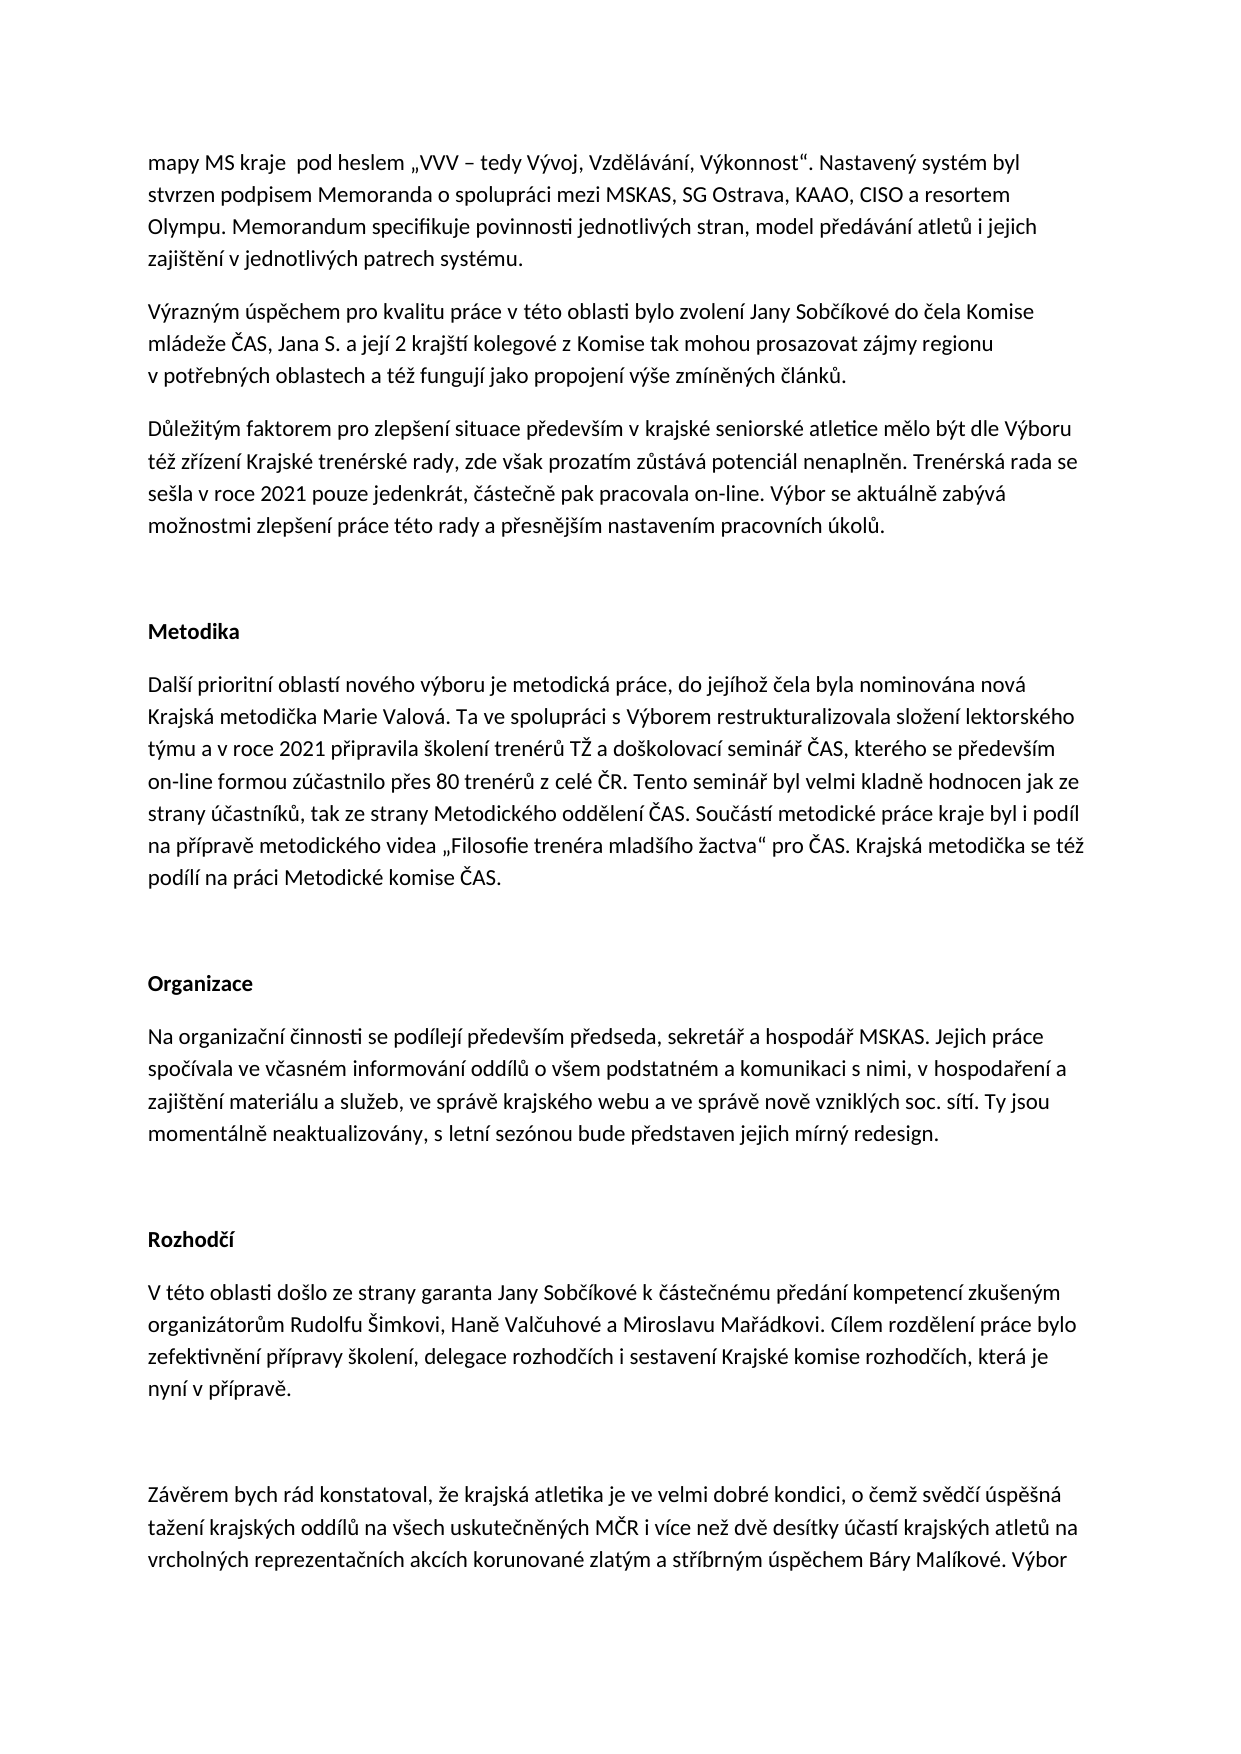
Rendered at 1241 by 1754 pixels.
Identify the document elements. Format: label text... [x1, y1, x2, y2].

text Organizace [148, 969, 1093, 997]
text Výrazným úspěchem pro kvalitu práce v této oblasti bylo zvolení Jany Sobčíkové do čela Komise mládeže ČAS, Jana S. a její 2 krajští kolegové z Komise tak mohou prosazovat zájmy regionu v potřebných oblastech a též fungují jako propojení výše zmíněných článků. [148, 297, 1093, 389]
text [148, 148, 1093, 272]
text Důležitým faktorem pro zlepšení situace především v krajské seniorské atletice mělo být dle Výboru též zřízení Krajské trenérské rady, zde však prozatím zůstává potenciál nenaplněn. Trenérská rada se sešla v roce 2021 pouze jedenkrát, částečně pak pracovala on-line. Výbor se aktuálně zabývá možnostmi zlepšení práce této rady a přesnějším nastavením pracovních úkolů. [148, 414, 1093, 539]
text Metodika [148, 617, 1093, 645]
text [148, 1481, 1093, 1573]
text Na organizační činnosti se podílejí především předseda, sekretář a hospodář MSKAS. Jejich práce spočívala ve včasném informování oddílů o všem podstatném a komunikaci s nimi, v hospodaření a zajištění materiálu a služeb, ve správě krajského webu a ve správě nově vzniklých soc. sítí. Ty jsou momentálně neaktualizovány, s letní sezónou bude představen jejich mírný redesign. [148, 1022, 1093, 1147]
text Další prioritní oblastí nového výboru je metodická práce, do jejíhož čela byla nominována nová Krajská metodička Marie Valová. Ta ve spolupráci s Výborem restrukturalizovala složení lektorského týmu a v roce 2021 připravila školení trenérů TŽ a doškolovací seminář ČAS, kterého se především on-line formou zúčastnilo přes 80 trenérů z celé ČR. Tento seminář byl velmi kladně hodnocen jak ze strany účastníků, tak ze strany Metodického oddělení ČAS. Součástí metodické práce kraje byl i podíl na přípravě metodického videa „Filosofie trenéra mladšího žactva“ pro ČAS. Krajská metodička se též podílí na práci Metodické komise ČAS. [148, 670, 1093, 891]
text V této oblasti došlo ze strany garanta Jany Sobčíkové k částečnému předání kompetencí zkušeným organizátorům Rudolfu Šimkovi, Haně Valčuhové a Miroslavu Mařádkovi. Cílem rozdělení práce bylo zefektivnění přípravy školení, delegace rozhodčích i sestavení Krajské komise rozhodčích, která je nyní v přípravě. [148, 1278, 1093, 1403]
text Rozhodčí [148, 1225, 1093, 1253]
